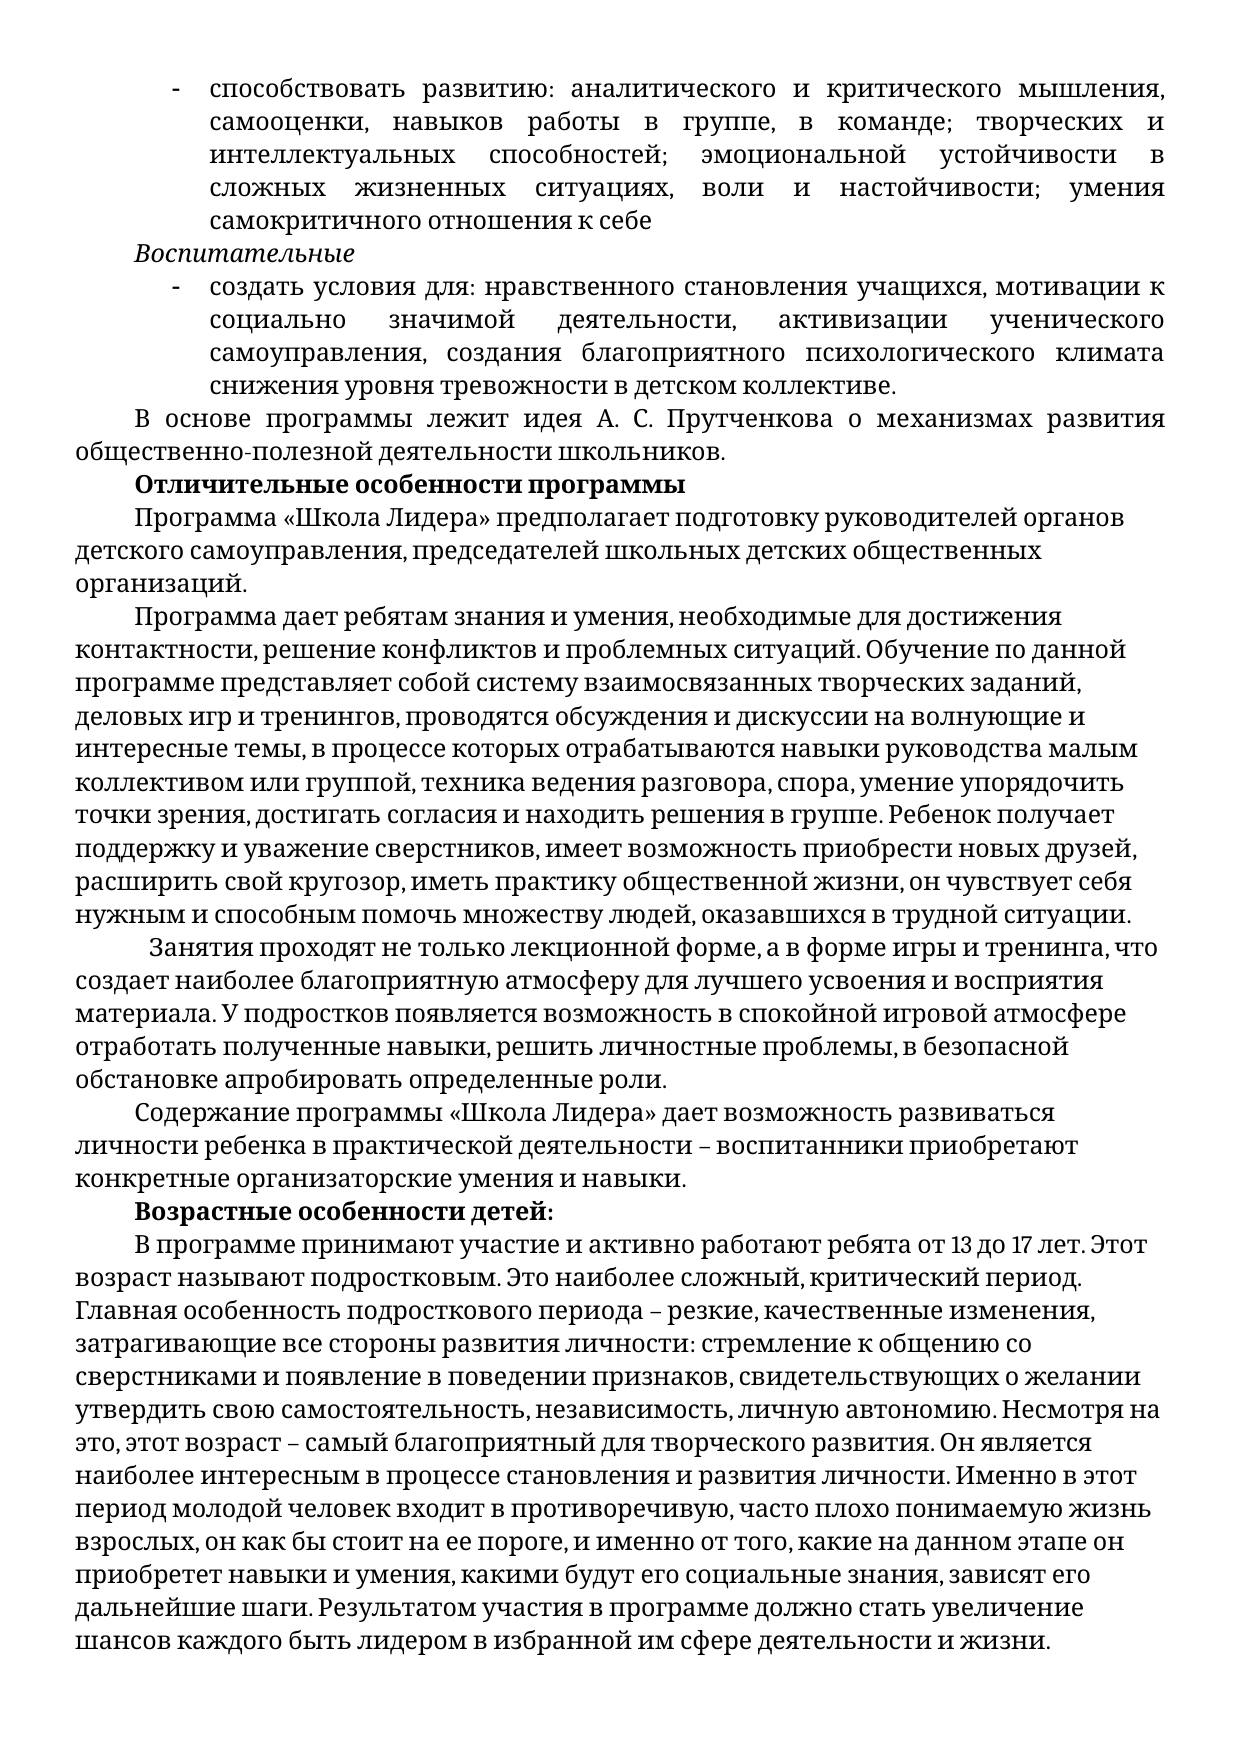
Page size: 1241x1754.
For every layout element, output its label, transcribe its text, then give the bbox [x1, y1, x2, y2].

text Занятия проходят не только лекционной форме, а в форме игры и тренинга, что создает наиболее благоприятную атмосферу для лучшего усвоения и восприятия материала. У подростков появляется возможность в спокойной игровой атмосфере отработать полученные навыки, решить личностные проблемы, в безопасной обстановке апробировать определенные роли. [75, 933, 1165, 1094]
text Содержание программы «Школа Лидера» дает возможность развиваться личности ребенка в практической деятельности – воспитанники приобретают конкретные организаторские умения и навыки. [75, 1099, 1165, 1193]
text Программа «Школа Лидера» предполагает подготовку руководителей органов детского самоуправления, председателей школьных детских общественных организаций. [75, 504, 1165, 599]
text Программа дает ребятам знания и умения, необходимые для достижения контактности, решение конфликтов и проблемных ситуаций. Обучение по данной программе представляет собой систему взаимосвязанных творческих заданий, деловых игр и тренингов, проводятся обсуждения и дискуссии на волнующие и интересные темы, в процессе которых отрабатываются навыки руководства малым коллективом или группой, техника ведения разговора, спора, умение упорядочить точки зрения, достигать согласия и находить решения в группе. Ребенок получает поддержку и уважение сверстников, имеет возможность приобрести новых друзей, расширить свой кругозор, иметь практику общественной жизни, он чувствует себя нужным и способным помочь множеству людей, оказавшихся в трудной ситуации. [75, 603, 1165, 929]
text Возрастные особенности детей: [75, 1198, 1165, 1226]
text В программе принимают участие и активно работают ребята от 13 до 17 лет. Этот возраст называют подростковым. Это наиболее сложный, критический период. Главная особенность подросткового периода – резкие, качественные изменения, затрагивающие все стороны развития личности: стремление к общению со сверстниками и появление в поведении признаков, свидетельствующих о желании утвердить свою самостоятельность, независимость, личную автономию. Несмотря на это, этот возраст – самый благоприятный для творческого развития. Он является наиболее интересным в процессе становления и развития личности. Именно в этот период молодой человек входит в противоречивую, часто плохо понимаемую жизнь взрослых, он как бы стоит на ее пороге, и именно от того, какие на данном этапе он приобретет навыки и умения, какими будут его социальные знания, зависят его дальнейшие шаги. Результатом участия в программе должно стать увеличение шансов каждого быть лидером в избранной им сфере деятельности и жизни. [75, 1231, 1165, 1656]
text Отличительные особенности программы [75, 471, 1165, 500]
list способствовать развитию: аналитического и критического мышления, самооценки, навыков работы в группе, в команде; творческих и интеллектуальных способностей; эмоциональной устойчивости в сложных жизненных ситуациях, воли и настойчивости; умения самокритичного отношения к себе [172, 75, 1165, 236]
list создать условия для: нравственного становления учащихся, мотивации к социально значимой деятельности, активизации ученического самоуправления, создания благоприятного психологического климата снижения уровня тревожности в детском коллективе. [172, 273, 1165, 401]
text Воспитательные [75, 240, 1165, 269]
text В основе программы лежит идея А. С. Прутченкова о механизмах развития общественно-полезной деятельности школьников. [75, 405, 1165, 467]
